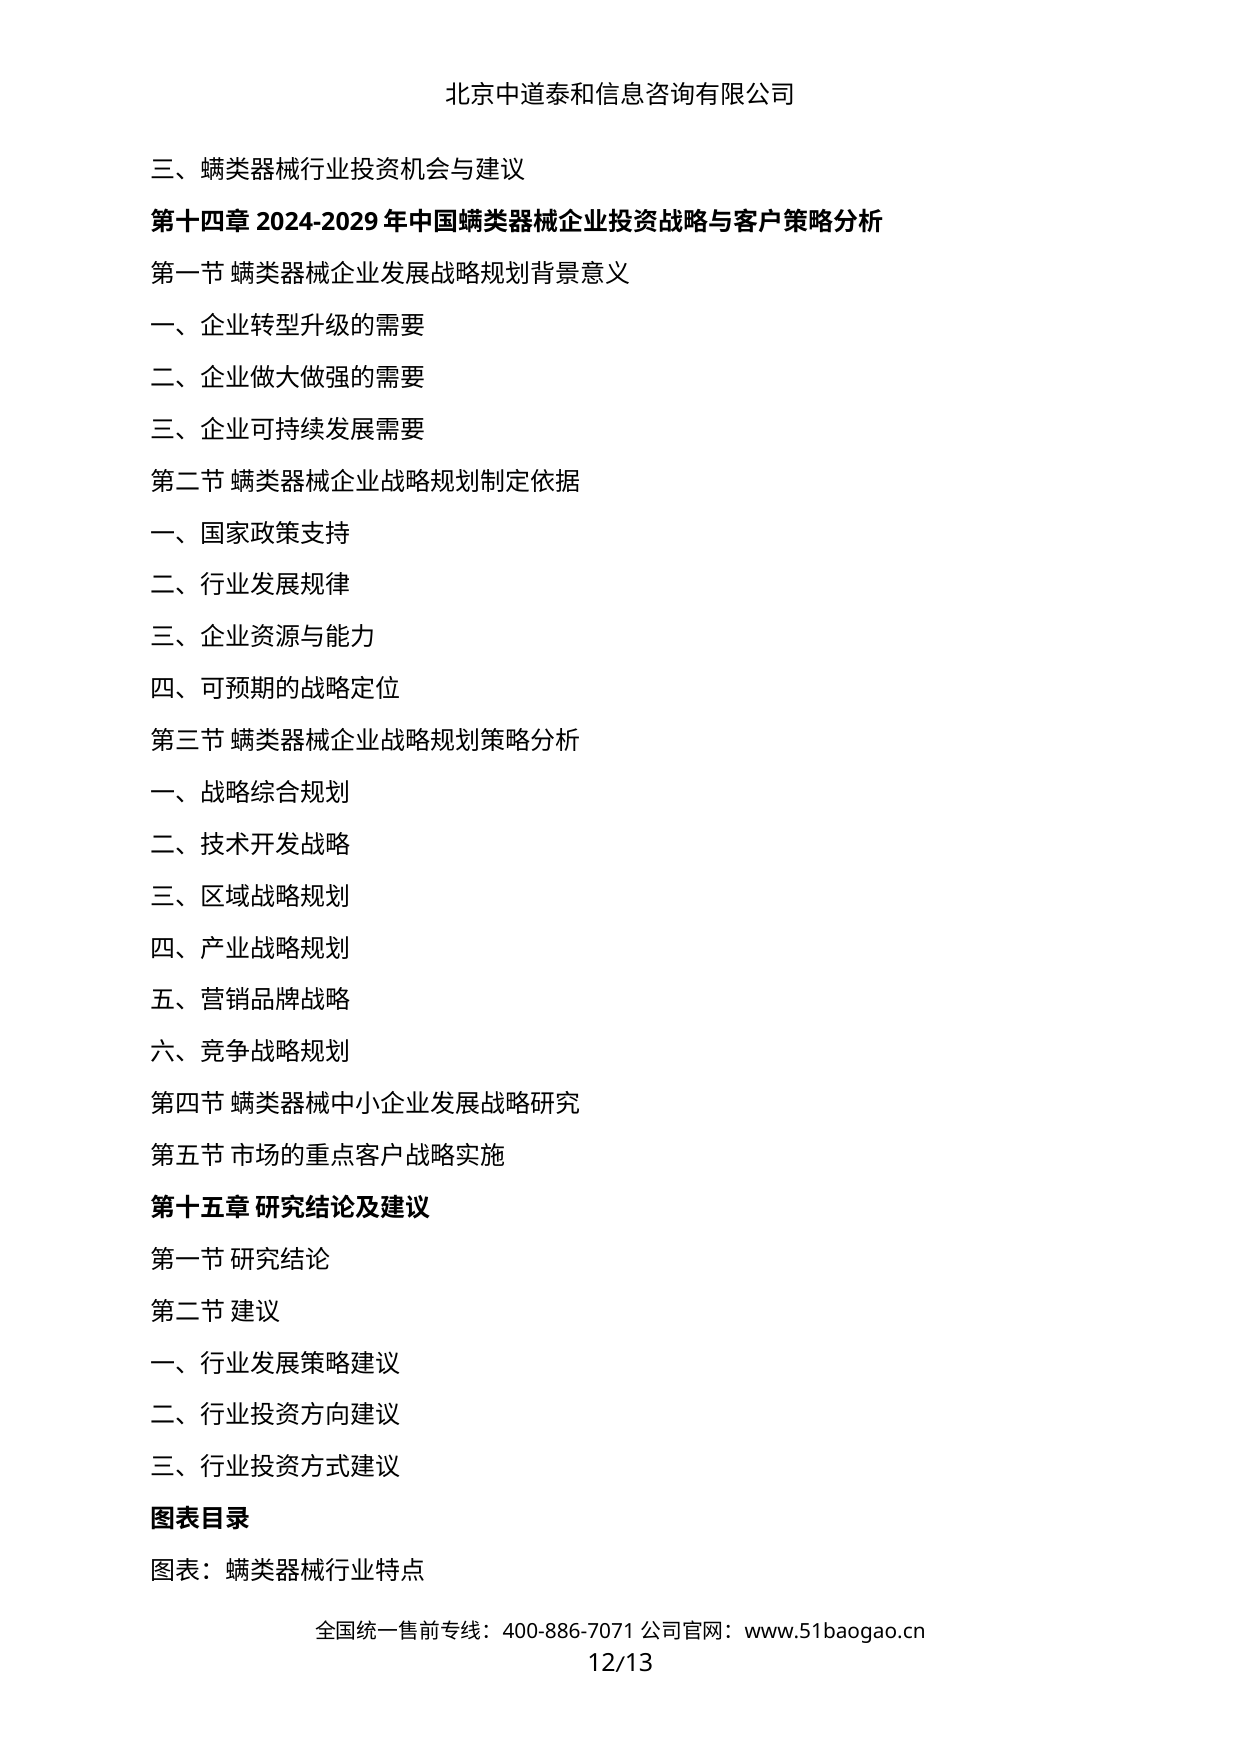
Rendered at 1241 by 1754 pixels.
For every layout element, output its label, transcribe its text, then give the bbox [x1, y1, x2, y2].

text 五、营销品牌战略 [150, 980, 1090, 1016]
text 二、行业投资方向建议 [150, 1395, 1090, 1431]
text 第四节 螨类器械中小企业发展战略研究 [150, 1084, 1090, 1120]
text 六、竞争战略规划 [150, 1032, 1090, 1068]
text 第二节 螨类器械企业战略规划制定依据 [150, 461, 1090, 497]
text 第一节 螨类器械企业发展战略规划背景意义 [150, 254, 1090, 290]
text 二、行业发展规律 [150, 565, 1090, 601]
text 图表：螨类器械行业特点 [150, 1551, 1090, 1587]
text 三、螨类器械行业投资机会与建议 [150, 150, 1090, 186]
text 二、技术开发战略 [150, 824, 1090, 861]
text 一、企业转型升级的需要 [150, 306, 1090, 342]
text 图表目录 [150, 1499, 1090, 1535]
text 四、可预期的战略定位 [150, 669, 1090, 705]
text 一、行业发展策略建议 [150, 1343, 1090, 1379]
text 三、区域战略规划 [150, 876, 1090, 912]
text 一、战略综合规划 [150, 772, 1090, 809]
text 一、国家政策支持 [150, 513, 1090, 549]
text 第三节 螨类器械企业战略规划策略分析 [150, 721, 1090, 757]
text 第十四章 2024-2029年中国螨类器械企业投资战略与客户策略分析 [150, 202, 1090, 238]
text 三、企业可持续发展需要 [150, 409, 1090, 446]
text 二、企业做大做强的需要 [150, 357, 1090, 394]
text 第一节 研究结论 [150, 1239, 1090, 1276]
text 三、企业资源与能力 [150, 617, 1090, 653]
text 四、产业战略规划 [150, 928, 1090, 964]
text 三、行业投资方式建议 [150, 1447, 1090, 1483]
text 第二节 建议 [150, 1291, 1090, 1327]
text 第五节 市场的重点客户战略实施 [150, 1136, 1090, 1172]
text 第十五章 研究结论及建议 [150, 1187, 1090, 1224]
